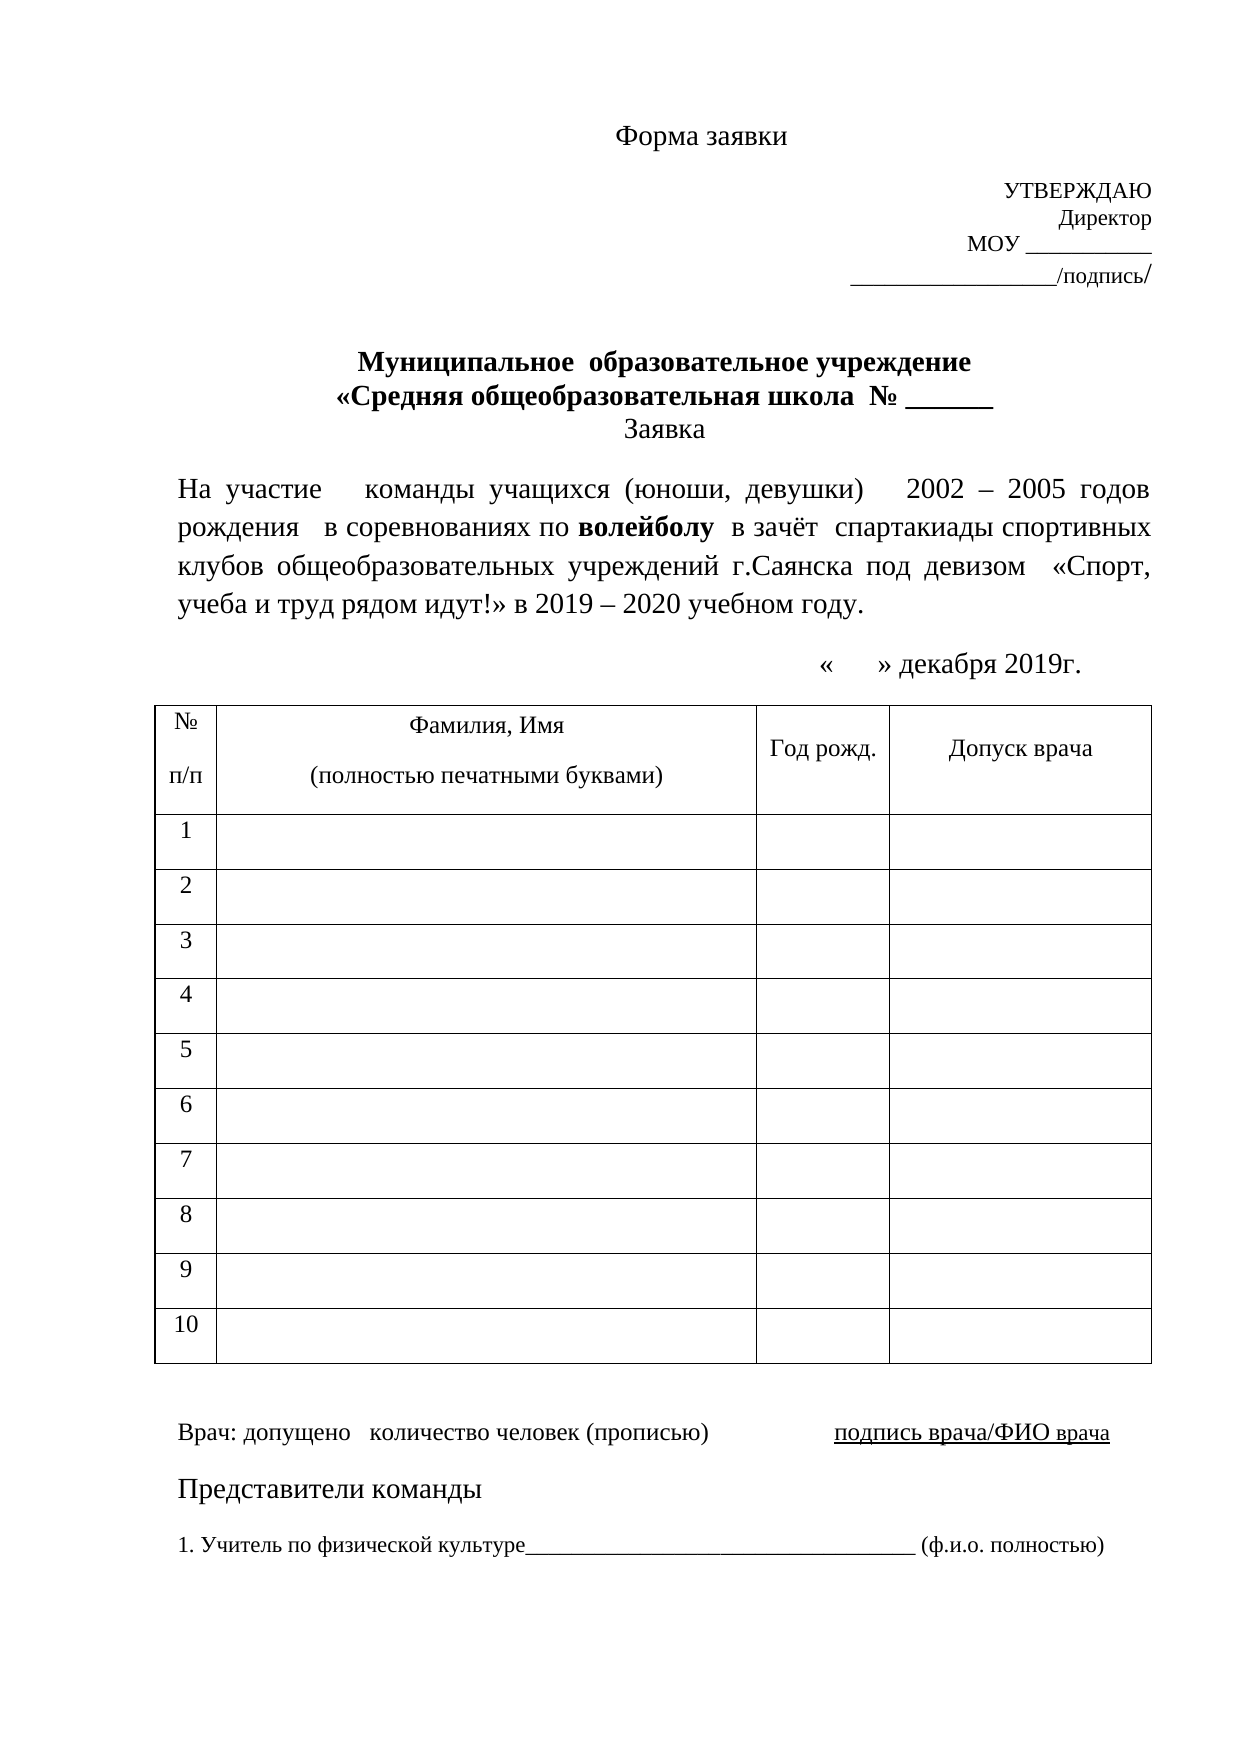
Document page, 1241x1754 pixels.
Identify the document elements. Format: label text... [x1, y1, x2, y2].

text Муниципальное образовательное учреждение [177, 344, 1152, 378]
table_cell [217, 1199, 756, 1253]
table_header Год рожд. [757, 706, 889, 814]
table_cell [890, 1309, 1151, 1363]
table_cell 7 [156, 1144, 216, 1198]
table_cell 8 [156, 1199, 216, 1253]
text « » декабря 2019г. [177, 646, 1152, 679]
table_cell 9 [156, 1254, 216, 1308]
text МОУ ___________ [177, 230, 1152, 257]
text 1. Учитель по физической культуре__________________________________ (ф.и.о. полностью) [177, 1531, 1152, 1557]
table_cell [757, 1254, 889, 1308]
table_cell [757, 1309, 889, 1363]
table_cell [217, 979, 756, 1033]
text Директор [177, 204, 1152, 230]
table_cell [757, 870, 889, 923]
table_cell [757, 1144, 889, 1198]
table_cell [217, 1089, 756, 1143]
table_cell [890, 870, 1151, 923]
text На участие команды учащихся (юноши, девушки) 2002 – 2005 годов рождения в соревнованиях по волейболу в зачёт спартакиады спортивных клубов общеобразовательных учреждений г.Саянска под девизом «Спорт, учеба и труд рядом идут!» в 2019 – 2020 учебном году. [177, 471, 1152, 620]
table_header Допуск врача [890, 706, 1151, 814]
text __________________/подпись/ [177, 257, 1152, 290]
table_cell [890, 815, 1151, 868]
table_header № п/п [156, 706, 216, 814]
table_cell [757, 1199, 889, 1253]
text УТВЕРЖДАЮ [177, 177, 1152, 204]
table_cell [217, 870, 756, 923]
table_cell [217, 1144, 756, 1198]
text Форма заявки [177, 118, 1152, 152]
table_cell [890, 979, 1151, 1033]
text Представители команды [177, 1471, 1152, 1505]
table_cell 4 [156, 979, 216, 1033]
table_cell 3 [156, 925, 216, 978]
text Заявка [177, 412, 1152, 445]
table_cell 1 [156, 815, 216, 868]
table_cell 10 [156, 1309, 216, 1363]
table_cell [217, 1254, 756, 1308]
table_cell [757, 925, 889, 978]
table_cell [890, 925, 1151, 978]
table_cell [890, 1199, 1151, 1253]
table_cell [217, 925, 756, 978]
table_cell [890, 1254, 1151, 1308]
table_cell 6 [156, 1089, 216, 1143]
text «Средняя общеобразовательная школа № ______ [177, 378, 1152, 412]
table_cell [890, 1089, 1151, 1143]
table_cell 5 [156, 1034, 216, 1088]
table_cell [757, 1089, 889, 1143]
table_cell [890, 1144, 1151, 1198]
table_cell [890, 1034, 1151, 1088]
table_cell [217, 815, 756, 868]
table_cell [217, 1309, 756, 1363]
table_cell [757, 815, 889, 868]
text Врач: допущено количество человек (прописью) подпись врача/ФИО врача [177, 1417, 1152, 1446]
table_header Фамилия, Имя (полностью печатными буквами) [217, 706, 756, 814]
table_cell [757, 979, 889, 1033]
table_cell [217, 1034, 756, 1088]
table_cell [757, 1034, 889, 1088]
table_cell 2 [156, 870, 216, 923]
